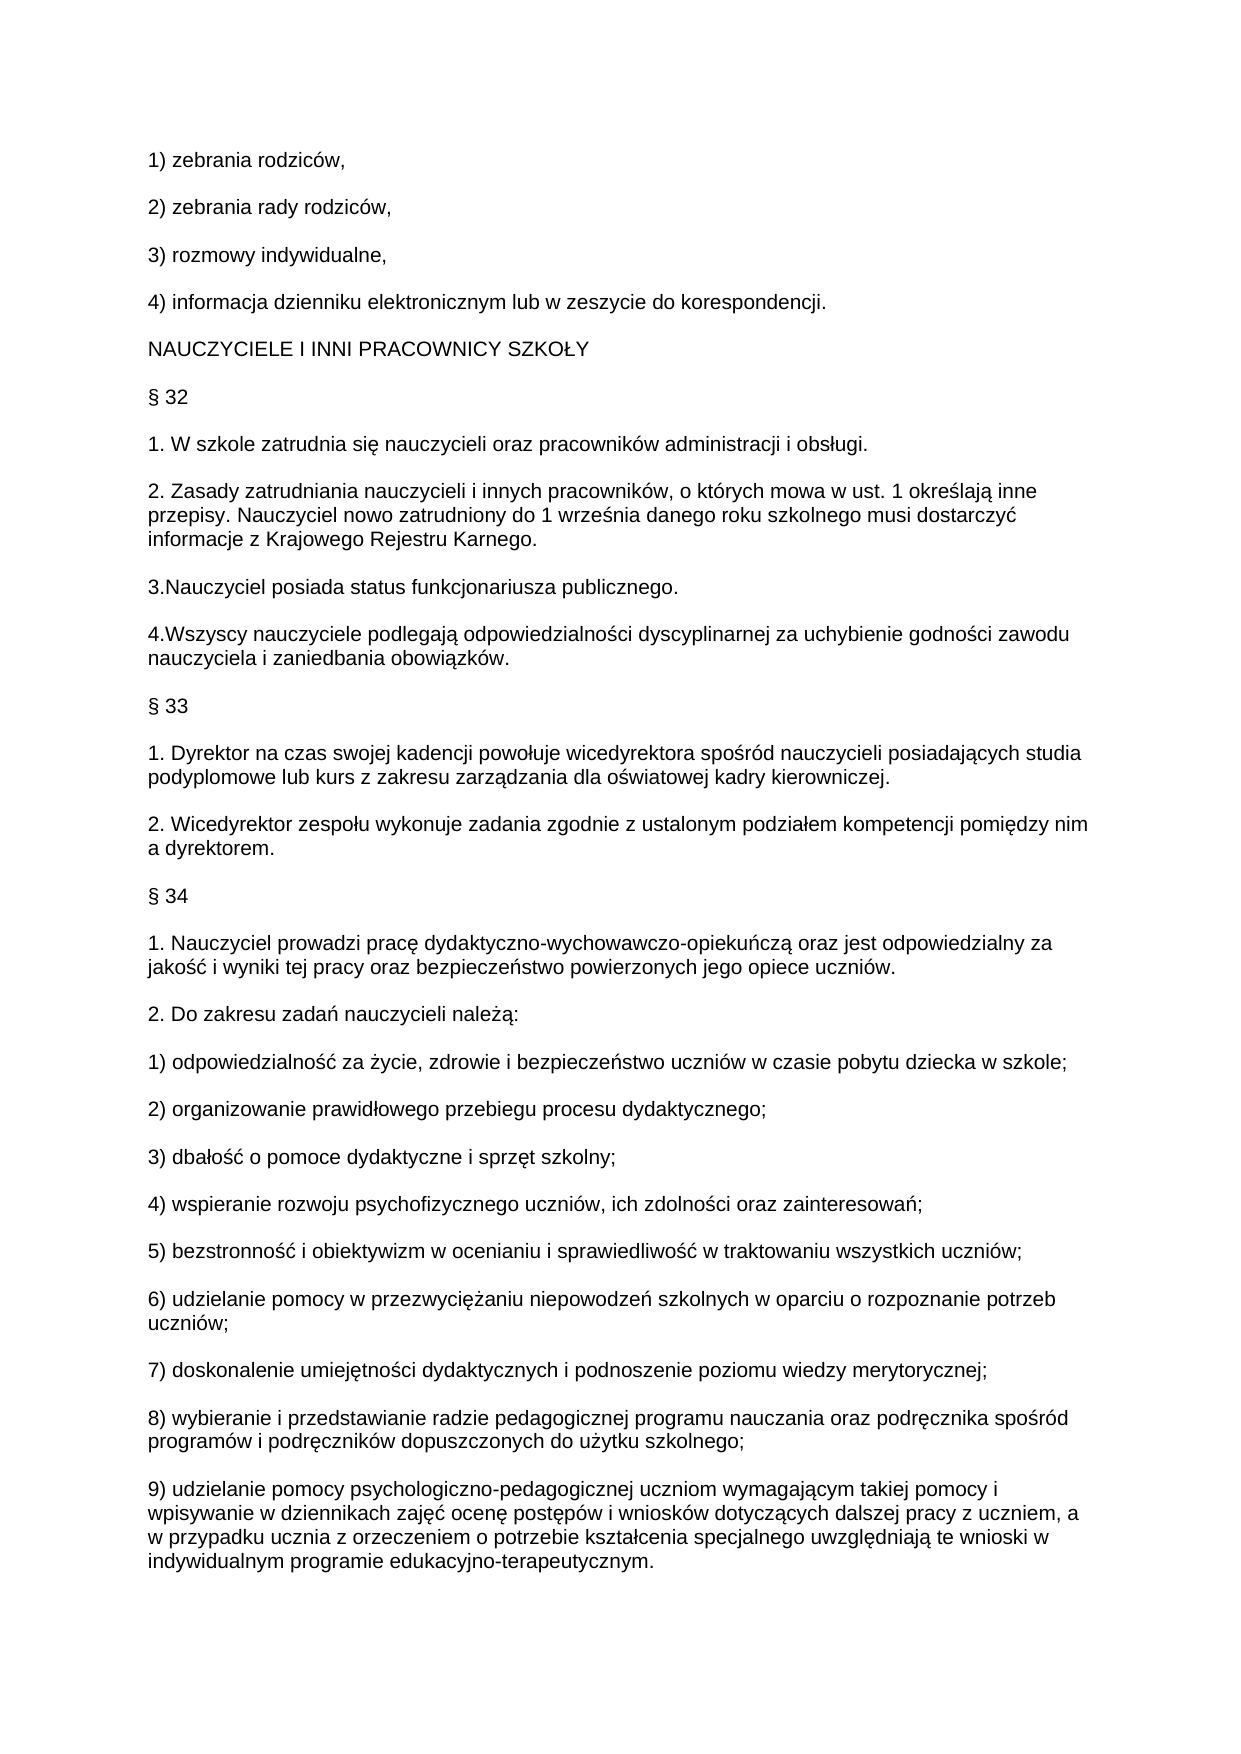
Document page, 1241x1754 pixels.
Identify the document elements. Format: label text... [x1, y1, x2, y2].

text 2) zebrania rady rodziców, [148, 195, 1093, 219]
text 6) udzielanie pomocy w przezwyciężaniu niepowodzeń szkolnych w oparciu o rozpoznanie potrzeb uczniów; [148, 1287, 1093, 1334]
text 5) bezstronność i obiektywizm w ocenianiu i sprawiedliwość w traktowaniu wszystkich uczniów; [148, 1239, 1093, 1263]
text 4) informacja dzienniku elektronicznym lub w zeszycie do korespondencji. [148, 290, 1093, 314]
text 1) zebrania rodziców, [148, 148, 1093, 172]
text 1. W szkole zatrudnia się nauczycieli oraz pracowników administracji i obsługi. [148, 432, 1093, 456]
text 1) odpowiedzialność za życie, zdrowie i bezpieczeństwo uczniów w czasie pobytu dziecka w szkole; [148, 1050, 1093, 1074]
text 7) doskonalenie umiejętności dydaktycznych i podnoszenie poziomu wiedzy merytorycznej; [148, 1358, 1093, 1382]
text 2. Zasady zatrudniania nauczycieli i innych pracowników, o których mowa w ust. 1 określają inne przepisy. Nauczyciel nowo zatrudniony do 1 września danego roku szkolnego musi dostarczyć informacje z Krajowego Rejestru Karnego. [148, 479, 1093, 551]
text 2. Wicedyrektor zespołu wykonuje zadania zgodnie z ustalonym podziałem kompetencji pomiędzy nim a dyrektorem. [148, 812, 1093, 860]
text § 32 [148, 384, 1093, 408]
text 4.Wszyscy nauczyciele podlegają odpowiedzialności dyscyplinarnej za uchybienie godności zawodu nauczyciela i zaniedbania obowiązków. [148, 622, 1093, 670]
text 2) organizowanie prawidłowego przebiegu procesu dydaktycznego; [148, 1097, 1093, 1121]
text § 34 [148, 883, 1093, 907]
text NAUCZYCIELE I INNI PRACOWNICY SZKOŁY [148, 337, 1093, 361]
text 1. Nauczyciel prowadzi pracę dydaktyczno-wychowawczo-opiekuńczą oraz jest odpowiedzialny za jakość i wyniki tej pracy oraz bezpieczeństwo powierzonych jego opiece uczniów. [148, 931, 1093, 979]
text 8) wybieranie i przedstawianie radzie pedagogicznej programu nauczania oraz podręcznika spośród programów i podręczników dopuszczonych do użytku szkolnego; [148, 1405, 1093, 1453]
text 1. Dyrektor na czas swojej kadencji powołuje wicedyrektora spośród nauczycieli posiadających studia podyplomowe lub kurs z zakresu zarządzania dla oświatowej kadry kierowniczej. [148, 741, 1093, 789]
text 9) udzielanie pomocy psychologiczno-pedagogicznej uczniom wymagającym takiej pomocy i wpisywanie w dziennikach zajęć ocenę postępów i wniosków dotyczących dalszej pracy z uczniem, a w przypadku ucznia z orzeczeniem o potrzebie kształcenia specjalnego uwzględniają te wnioski w indywidualnym programie edukacyjno-terapeutycznym. [148, 1477, 1093, 1573]
text § 33 [148, 693, 1093, 717]
text 2. Do zakresu zadań nauczycieli należą: [148, 1002, 1093, 1026]
text 3) dbałość o pomoce dydaktyczne i sprzęt szkolny; [148, 1144, 1093, 1168]
text 3.Nauczyciel posiada status funkcjonariusza publicznego. [148, 575, 1093, 599]
text 4) wspieranie rozwoju psychofizycznego uczniów, ich zdolności oraz zainteresowań; [148, 1192, 1093, 1216]
text 3) rozmowy indywidualne, [148, 242, 1093, 266]
